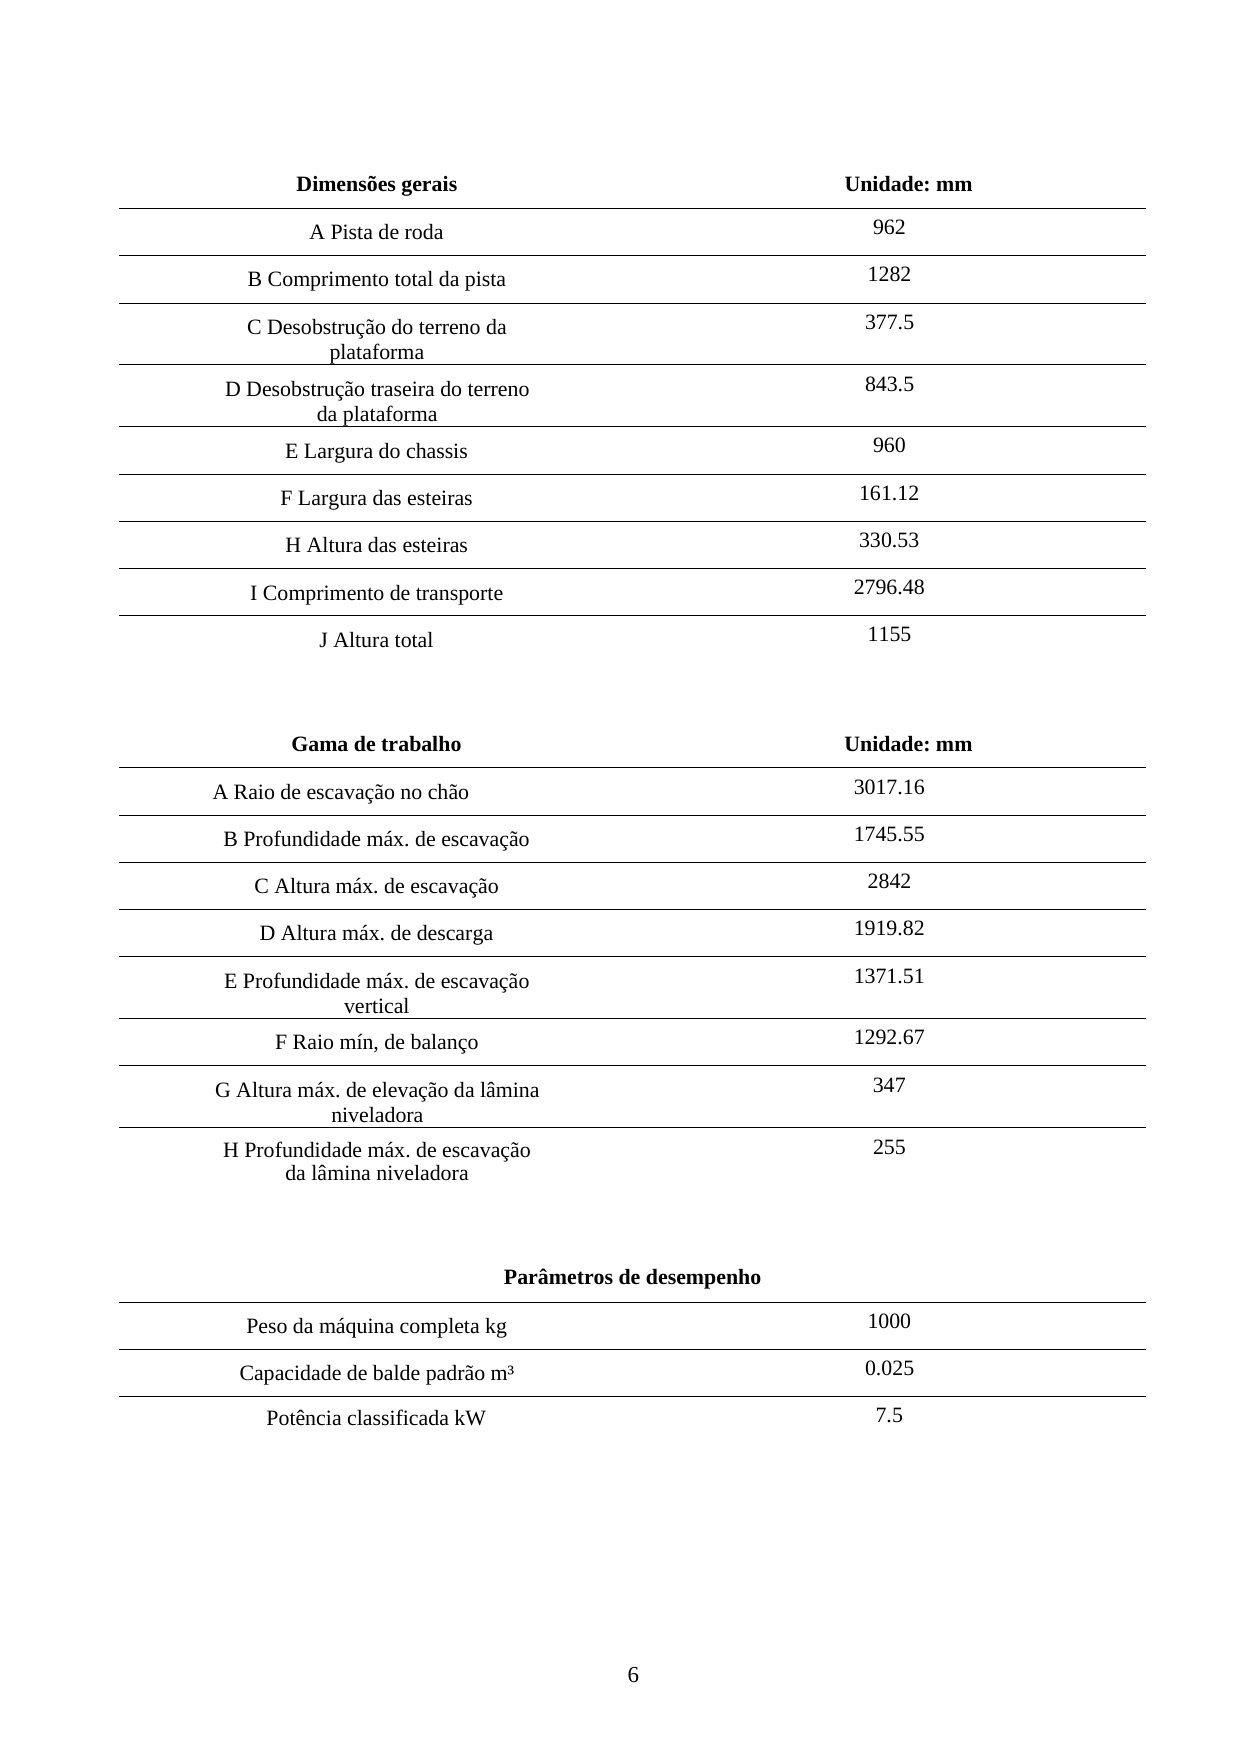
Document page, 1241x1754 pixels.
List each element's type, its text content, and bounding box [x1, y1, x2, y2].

table_cell 255 [691, 1128, 1146, 1185]
table_cell 960 [691, 427, 1146, 473]
table_cell 0.025 [691, 1350, 1146, 1396]
table_cell 1745.55 [691, 816, 1146, 862]
table_cell J Altura total [119, 616, 691, 691]
table_cell Unidade: mm [691, 691, 1146, 767]
table_header Peso da máquina completa kg [119, 1303, 691, 1348]
table_cell H Profundidade máx. de escavação da lâmina niveladora [119, 1128, 691, 1185]
table_cell B Profundidade máx. de escavação [119, 816, 691, 862]
table_cell E Profundidade máx. de escavação vertical [119, 957, 691, 1018]
table_cell 347 [691, 1066, 1146, 1127]
table_cell 377.5 [691, 304, 1146, 364]
table_cell Gama de trabalho [119, 691, 691, 767]
table_cell E Largura do chassis [119, 427, 691, 473]
table_cell A Raio de escavação no chão [119, 768, 691, 814]
table_cell H Altura das esteiras [119, 522, 691, 568]
subtitle Parâmetros de desempenho [204, 1264, 1061, 1289]
table_cell I Comprimento de transporte [119, 569, 691, 615]
table_cell 1919.82 [691, 910, 1146, 956]
table_cell 7.5 [691, 1397, 1146, 1432]
table_cell 1282 [691, 256, 1146, 302]
table_cell 2842 [691, 863, 1146, 909]
table_cell F Largura das esteiras [119, 475, 691, 521]
table_cell F Raio mín, de balanço [119, 1019, 691, 1065]
table_cell 1371.51 [691, 957, 1146, 1018]
table_cell 843.5 [691, 365, 1146, 426]
table_header Unidade: mm [691, 172, 1146, 208]
table_cell B Comprimento total da pista [119, 256, 691, 302]
table_cell D Desobstrução traseira do terreno da plataforma [119, 365, 691, 426]
table_cell G Altura máx. de elevação da lâmina niveladora [119, 1066, 691, 1127]
table_cell 161.12 [691, 475, 1146, 521]
table_cell A Pista de roda [119, 209, 691, 255]
table_cell 330.53 [691, 522, 1146, 568]
table_cell C Altura máx. de escavação [119, 863, 691, 909]
table_cell D Altura máx. de descarga [119, 910, 691, 956]
table_header Dimensões gerais [119, 172, 691, 208]
table_cell Potência classificada kW [119, 1397, 691, 1432]
table_cell 3017.16 [691, 768, 1146, 814]
table_cell 962 [691, 209, 1146, 255]
table_header 1000 [691, 1303, 1146, 1348]
table_cell 2796.48 [691, 569, 1146, 615]
table_cell 1155 [691, 616, 1146, 691]
table_cell 1292.67 [691, 1019, 1146, 1065]
table_cell C Desobstrução do terreno da plataforma [119, 304, 691, 364]
table_cell Capacidade de balde padrão m³ [119, 1350, 691, 1396]
